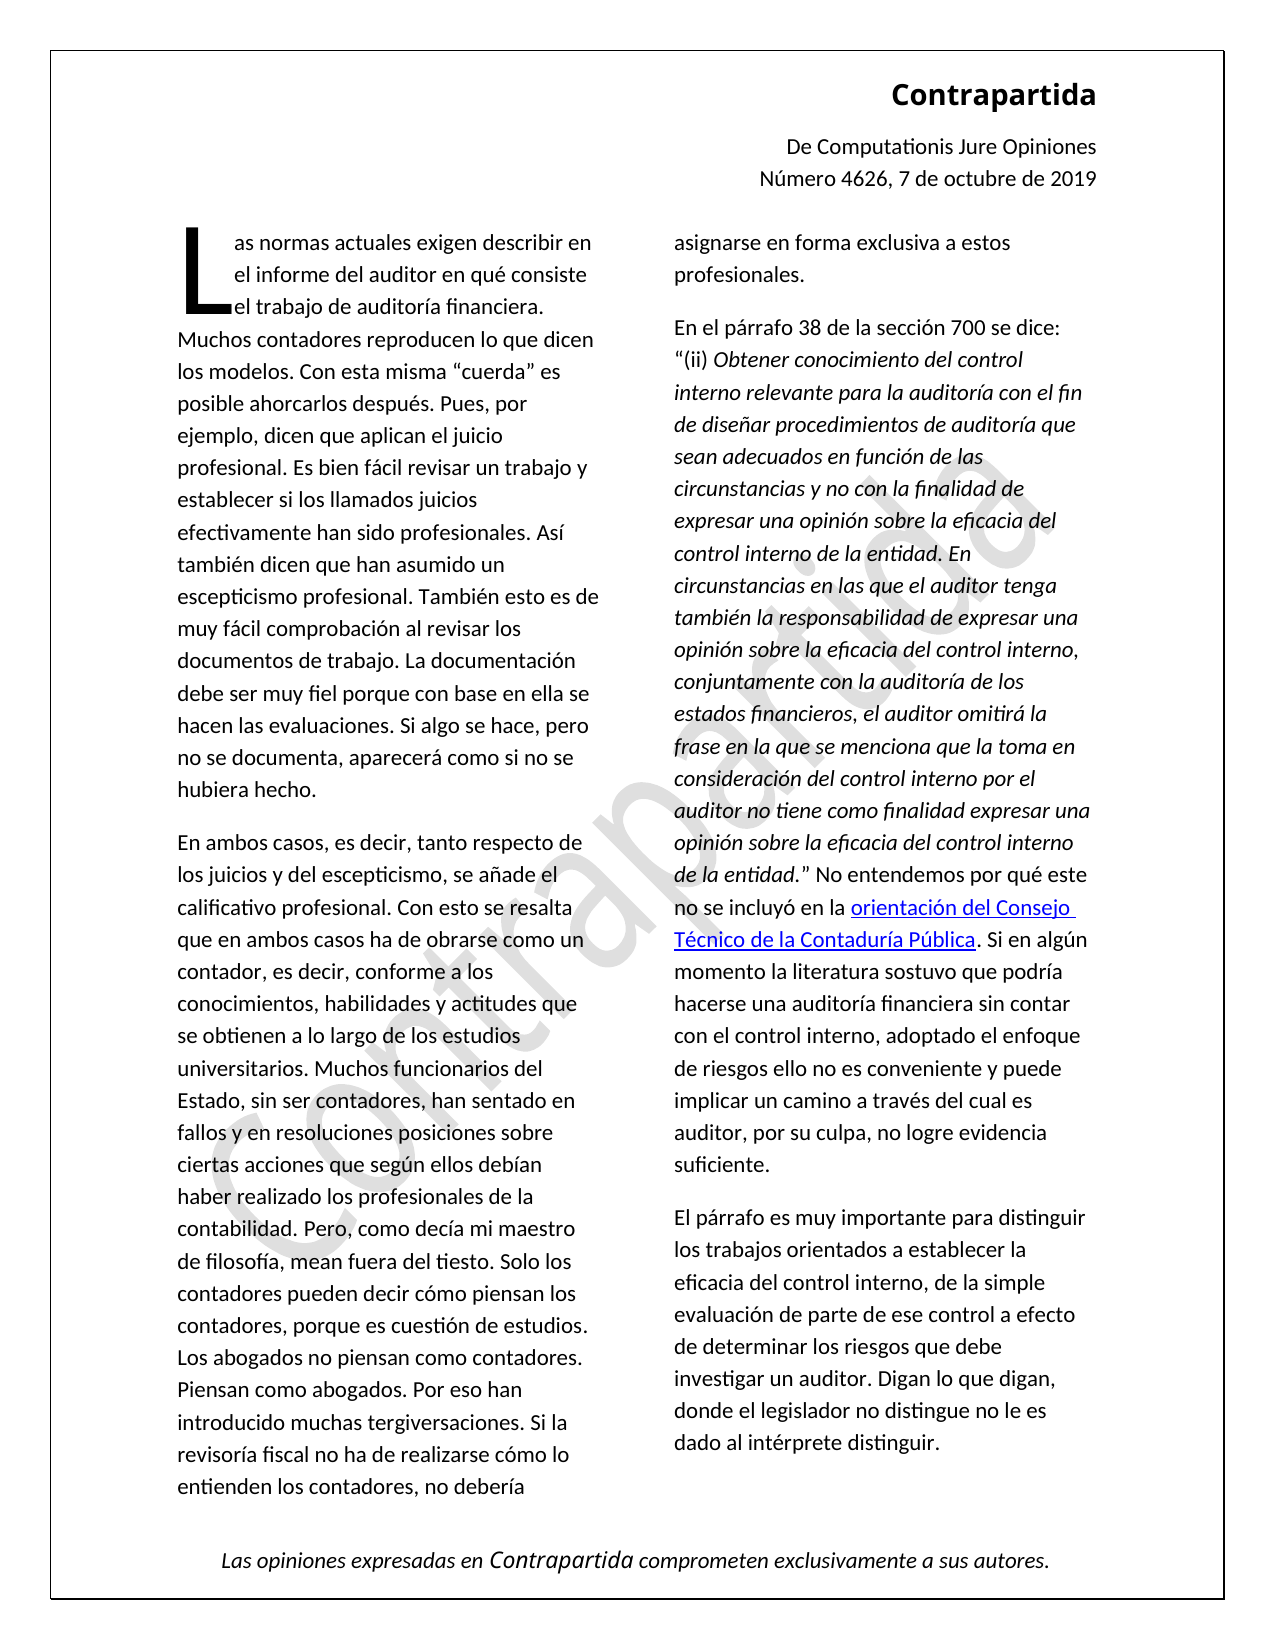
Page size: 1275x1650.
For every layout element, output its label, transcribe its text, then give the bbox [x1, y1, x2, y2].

text as normas actuales exigen describir en el informe del auditor en qué consiste el trabajo de auditoría financiera. Muchos contadores reproducen lo que dicen los modelos. Con esta misma “cuerda” es posible ahorcarlos después. Pues, por ejemplo, dicen que aplican el juicio profesional. Es bien fácil revisar un trabajo y establecer si los llamados juicios efectivamente han sido profesionales. Así también dicen que han asumido un escepticismo profesional. También esto es de muy fácil comprobación al revisar los documentos de trabajo. La documentación debe ser muy fiel porque con base en ella se hacen las evaluaciones. Si algo se hace, pero no se documenta, aparecerá como si no se hubiera hecho. [177, 228, 600, 803]
text En el párrafo 38 de la sección 700 se dice: “(ii) Obtener conocimiento del control interno relevante para la auditoría con el fin de diseñar procedimientos de auditoría que sean adecuados en función de las circunstancias y no con la finalidad de expresar una opinión sobre la eficacia del control interno de la entidad. En circunstancias en las que el auditor tenga también la responsabilidad de expresar una opinión sobre la eficacia del control interno, conjuntamente con la auditoría de los estados financieros, el auditor omitirá la frase en la que se menciona que la toma en consideración del control interno por el auditor no tiene como finalidad expresar una opinión sobre la eficacia del control interno de la entidad.” No entendemos por qué este no se incluyó en la orientación del Consejo Técnico de la Contaduría Pública. Si en algún momento la literatura sostuvo que podría hacerse una auditoría financiera sin contar con el control interno, adoptado el enfoque de riesgos ello no es conveniente y puede implicar un camino a través del cual es auditor, por su culpa, no logre evidencia suficiente. [674, 313, 1097, 1178]
text El párrafo es muy importante para distinguir los trabajos orientados a establecer la eficacia del control interno, de la simple evaluación de parte de ese control a efecto de determinar los riesgos que debe investigar un auditor. Digan lo que digan, donde el legislador no distingue no le es dado al intérprete distinguir. [674, 1203, 1097, 1457]
text En ambos casos, es decir, tanto respecto de los juicios y del escepticismo, se añade el calificativo profesional. Con esto se resalta que en ambos casos ha de obrarse como un contador, es decir, conforme a los conocimientos, habilidades y actitudes que se obtienen a lo largo de los estudios universitarios. Muchos funcionarios del Estado, sin ser contadores, han sentado en fallos y en resoluciones posiciones sobre ciertas acciones que según ellos debían haber realizado los profesionales de la contabilidad. Pero, como decía mi maestro de filosofía, mean fuera del tiesto. Solo los contadores pueden decir cómo piensan los contadores, porque es cuestión de estudios. Los abogados no piensan como contadores. Piensan como abogados. Por eso han introducido muchas tergiversaciones. Si la revisoría fiscal no ha de realizarse cómo lo entienden los contadores, no debería asignarse en forma exclusiva a estos profesionales. [177, 828, 600, 1500]
